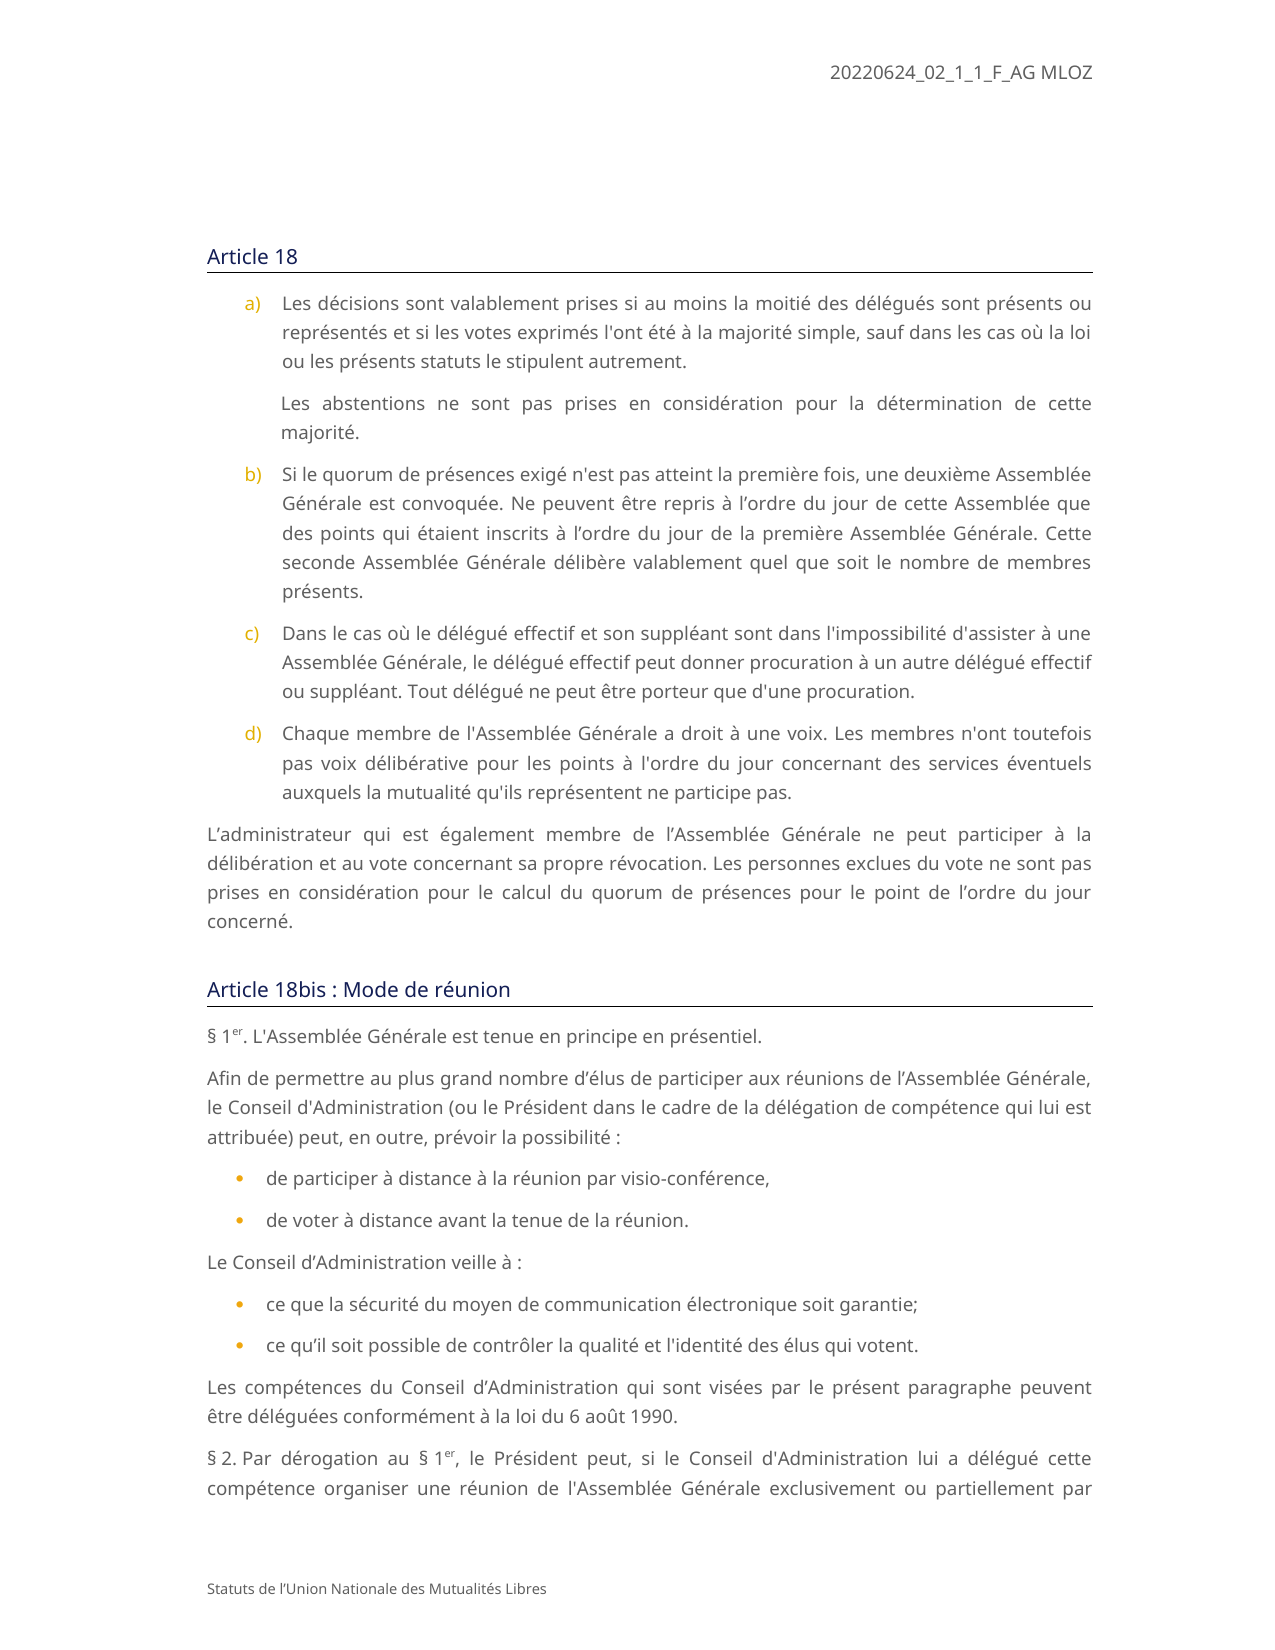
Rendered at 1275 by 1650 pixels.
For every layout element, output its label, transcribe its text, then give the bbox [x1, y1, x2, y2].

list Les décisions sont valablement prises si au moins la moitié des délégués sont présents ou représentés et si les votes exprimés l'ont été à la majorité simple, sauf dans les cas où la loi ou les présents statuts le stipulent autrement. [244, 290, 1093, 374]
text Le Conseil d’Administration veille à : [207, 1249, 1093, 1275]
text Les abstentions ne sont pas prises en considération pour la détermination de cette majorité. [281, 390, 1093, 445]
text L’administrateur qui est également membre de l’Assemblée Générale ne peut participer à la délibération et au vote concernant sa propre révocation. Les personnes exclues du vote ne sont pas prises en considération pour le calcul du quorum de présences pour le point de l’ordre du jour concerné. [207, 821, 1093, 934]
list de participer à distance à la réunion par visio-conférence, [236, 1166, 1093, 1191]
list Chaque membre de l'Assemblée Générale a droit à une voix. Les membres n'ont toutefois pas voix délibérative pour les points à l'ordre du jour concernant des services éventuels auxquels la mutualité qu'ils représentent ne participe pas. [244, 721, 1093, 804]
subtitle Article 18bis : Mode de réunion [207, 975, 1093, 1006]
text § 1er. L'Assemblée Générale est tenue en principe en présentiel. [207, 1024, 1093, 1049]
text Afin de permettre au plus grand nombre d’élus de participer aux réunions de l’Assemblée Générale, le Conseil d'Administration (ou le Président dans le cadre de la délégation de compétence qui lui est attribuée) peut, en outre, prévoir la possibilité : [207, 1065, 1093, 1149]
list ce que la sécurité du moyen de communication électronique soit garantie; [236, 1291, 1093, 1317]
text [207, 1446, 1093, 1500]
list Dans le cas où le délégué effectif et son suppléant sont dans l'impossibilité d'assister à une Assemblée Générale, le délégué effectif peut donner procuration à un autre délégué effectif ou suppléant. Tout délégué ne peut être porteur que d'une procuration. [244, 620, 1093, 704]
list de voter à distance avant la tenue de la réunion. [236, 1207, 1093, 1233]
list Si le quorum de présences exigé n'est pas atteint la première fois, une deuxième Assemblée Générale est convoquée. Ne peuvent être repris à l’ordre du jour de cette Assemblée que des points qui étaient inscrits à l’ordre du jour de la première Assemblée Générale. Cette seconde Assemblée Générale délibère valablement quel que soit le nombre de membres présents. [244, 461, 1093, 604]
subtitle Article 18 [207, 242, 1093, 272]
list ce qu’il soit possible de contrôler la qualité et l'identité des élus qui votent. [236, 1333, 1093, 1358]
text Les compétences du Conseil d’Administration qui sont visées par le présent paragraphe peuvent être déléguées conformément à la loi du 6 août 1990. [207, 1374, 1093, 1429]
